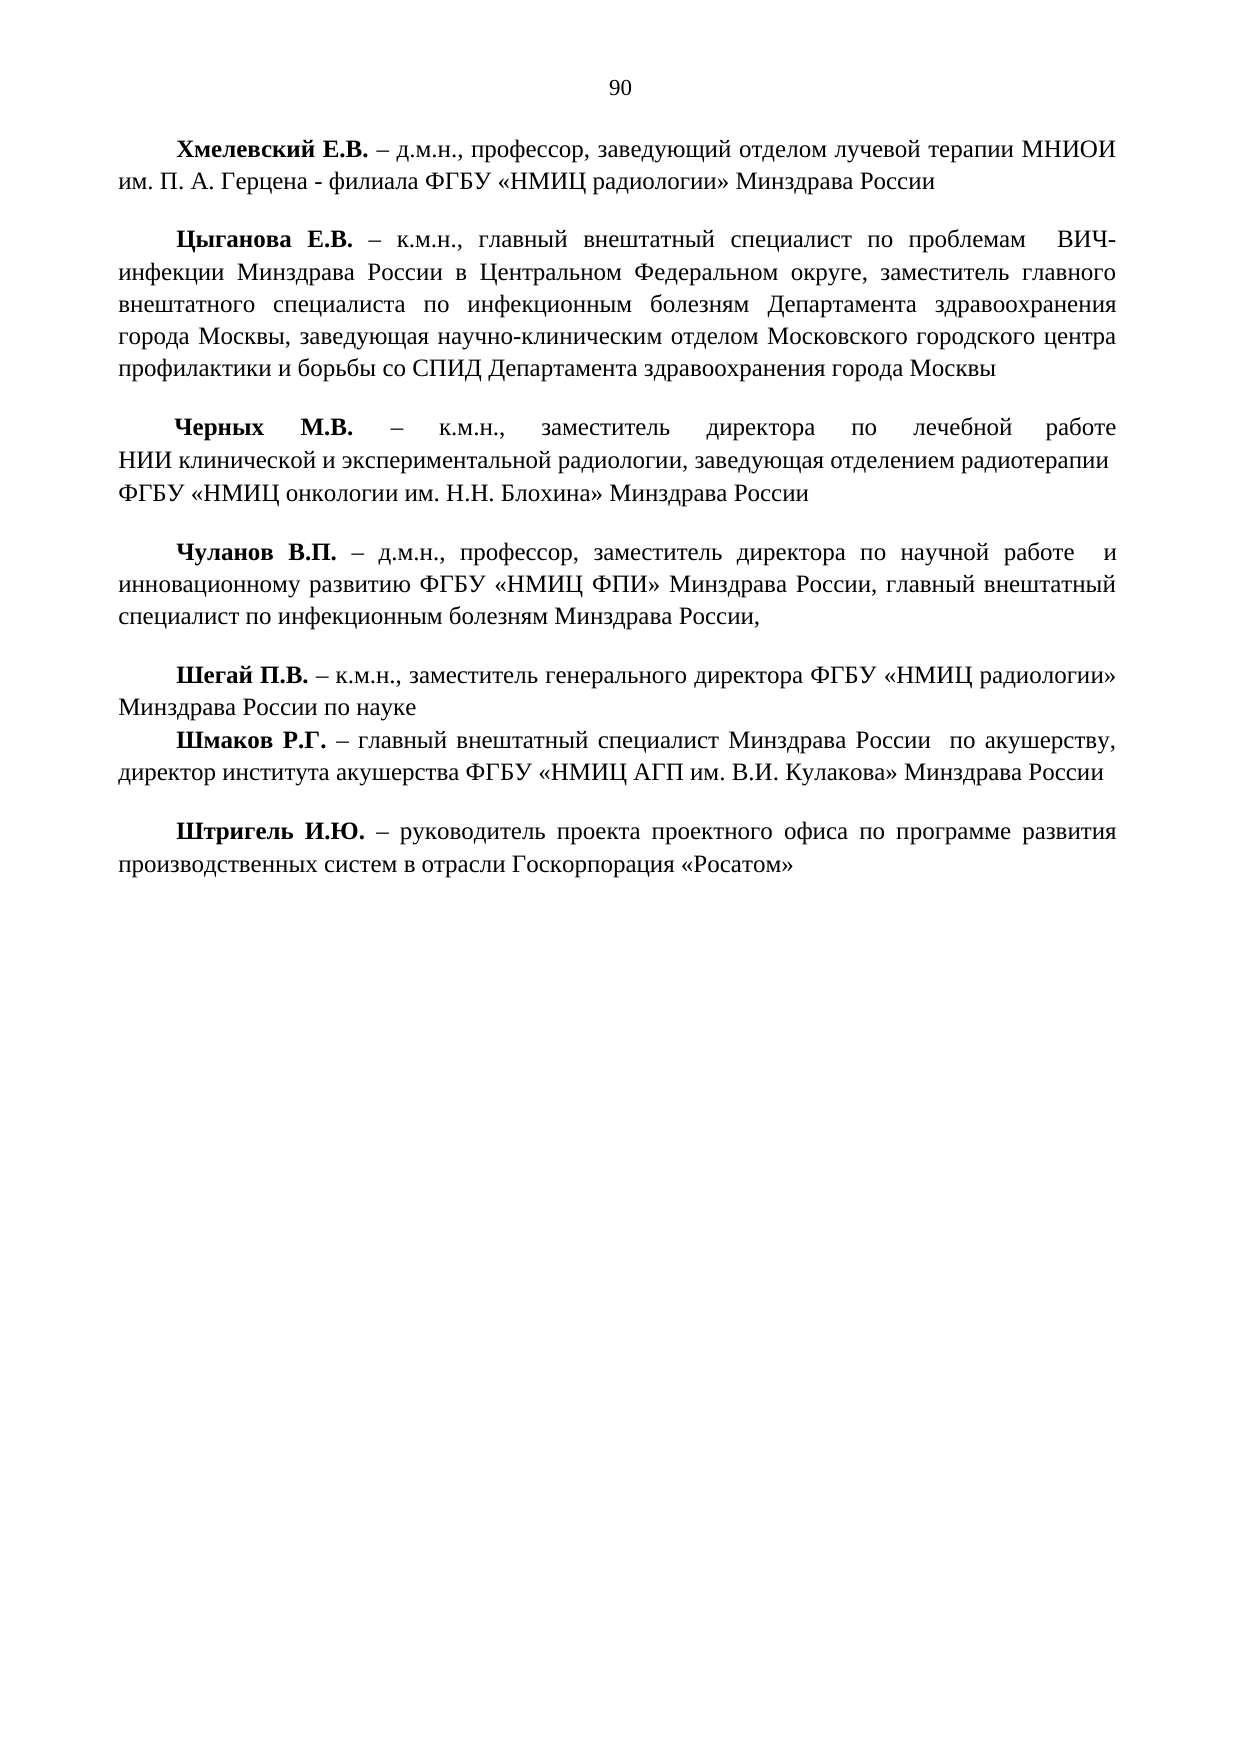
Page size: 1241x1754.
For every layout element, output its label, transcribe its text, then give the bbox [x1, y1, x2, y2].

text НИИ клинической и экспериментальной радиологии, заведующая отделением радиотерапии [118, 445, 1117, 474]
text Шмаков Р.Г. – главный внештатный специалист Минздрава России по акушерству, директор института акушерства ФГБУ «НМИЦ АГП им. В.И. Кулакова» Минздрава России [118, 725, 1117, 786]
text Шегай П.В. – к.м.н., заместитель генерального директора ФГБУ «НМИЦ радиологии» Минздрава России по науке [118, 660, 1117, 721]
text Чуланов В.П. – д.м.н., профессор, заместитель директора по научной работе и инновационному развитию ФГБУ «НМИЦ ФПИ» Минздрава России, главный внештатный специалист по инфекционным болезням Минздрава России, [118, 537, 1117, 630]
text Цыганова Е.В. – к.м.н., главный внештатный специалист по проблемам ВИЧ-инфекции Минздрава России в Центральном Федеральном округе, заместитель главного внештатного специалиста по инфекционным болезням Департамента здравоохранения города Москвы, заведующая научно-клиническим отделом Московского городского центра профилактики и борьбы со СПИД Департамента здравоохранения города Москвы [118, 224, 1117, 382]
text Штригель И.Ю. – руководитель проекта проектного офиса по программе развития производственных систем в отрасли Госкорпорация «Росатом» [118, 816, 1117, 877]
text Хмелевский Е.В. – д.м.н., профессор, заведующий отделом лучевой терапии МНИОИ им. П. А. Герцена - филиала ФГБУ «НМИЦ радиологии» Минздрава России [118, 134, 1117, 194]
text Черных М.В. – к.м.н., заместитель директора по лечебной работе [53, 412, 1129, 441]
text ФГБУ «НМИЦ онкологии им. Н.Н. Блохина» Минздрава России [118, 478, 1117, 507]
